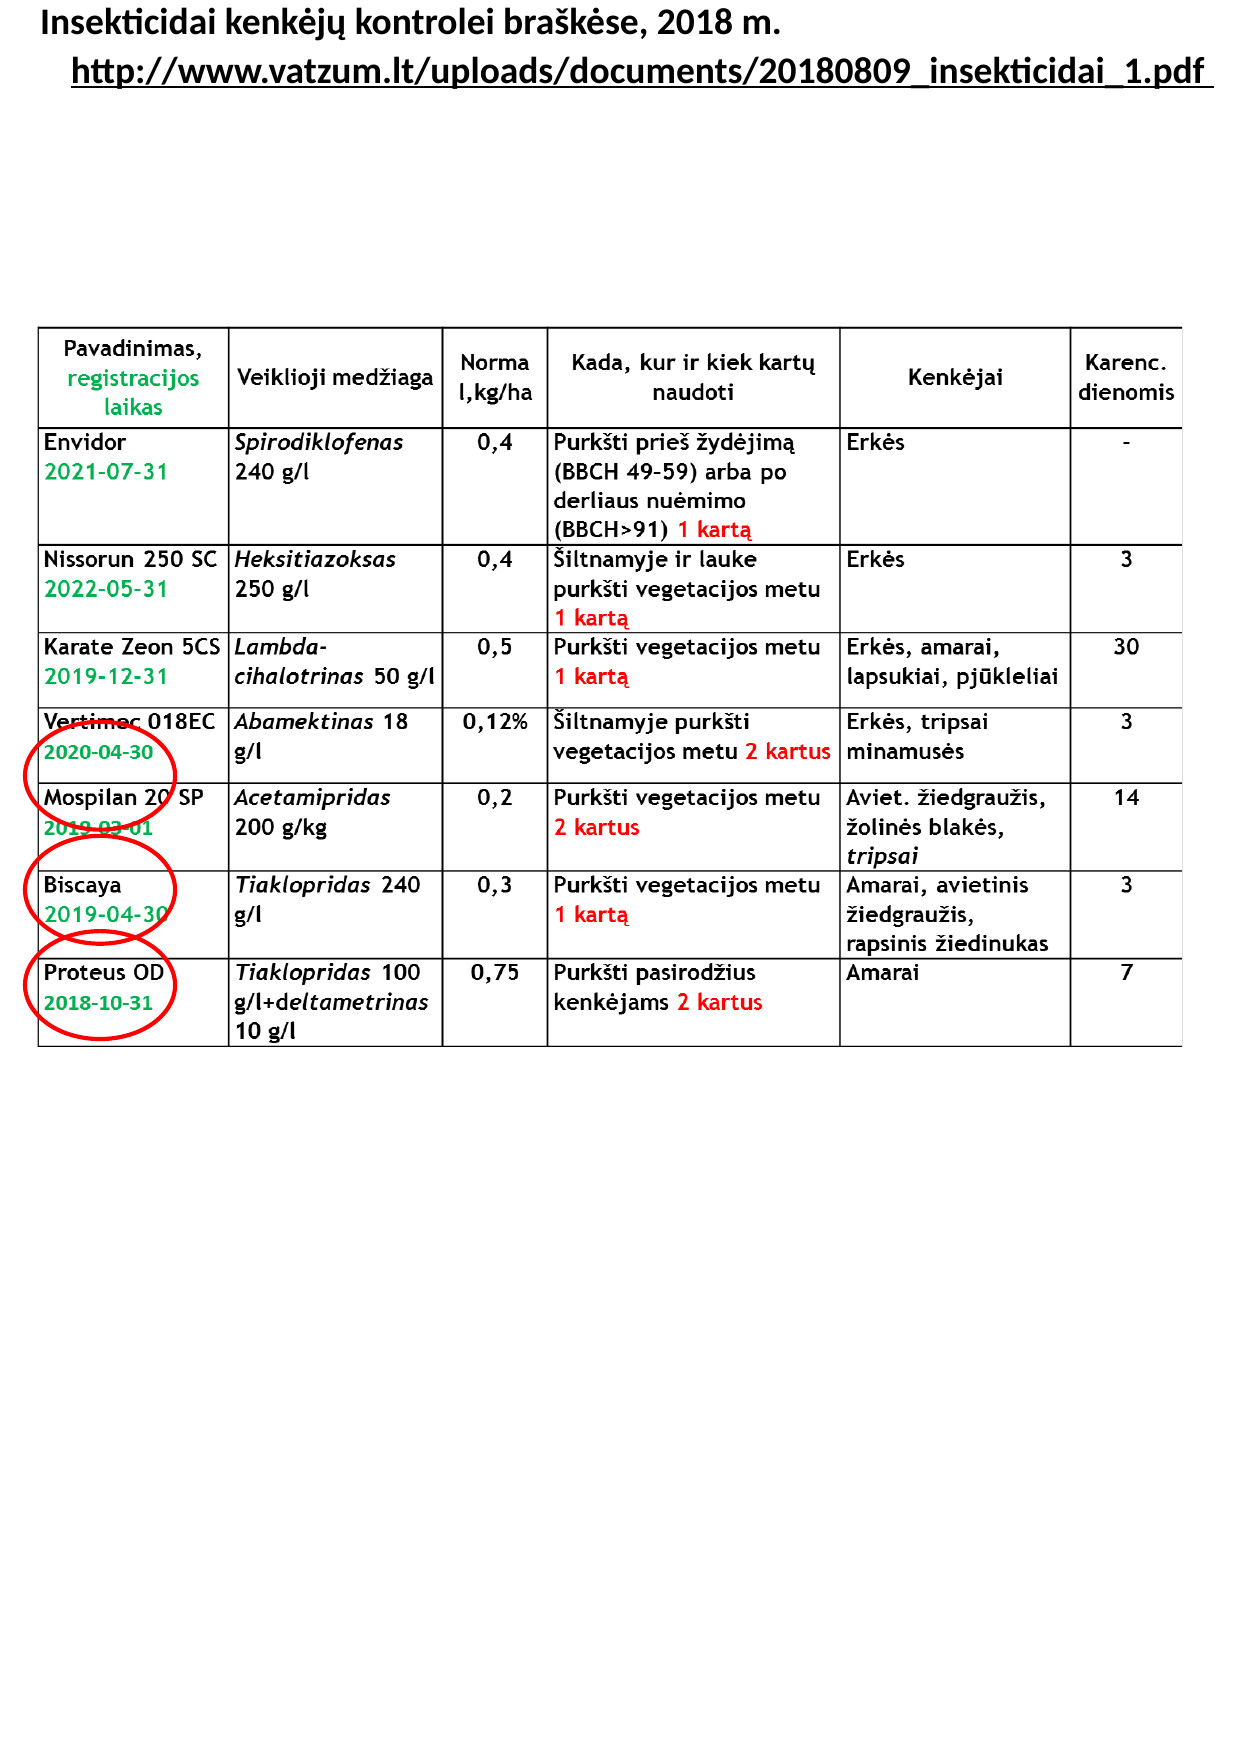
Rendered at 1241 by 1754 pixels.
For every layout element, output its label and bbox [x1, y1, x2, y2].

picture [37, 838, 172, 934]
picture [74, 934, 126, 941]
picture [37, 924, 58, 951]
picture [37, 326, 1183, 1057]
picture [37, 724, 172, 827]
picture [37, 940, 172, 1036]
